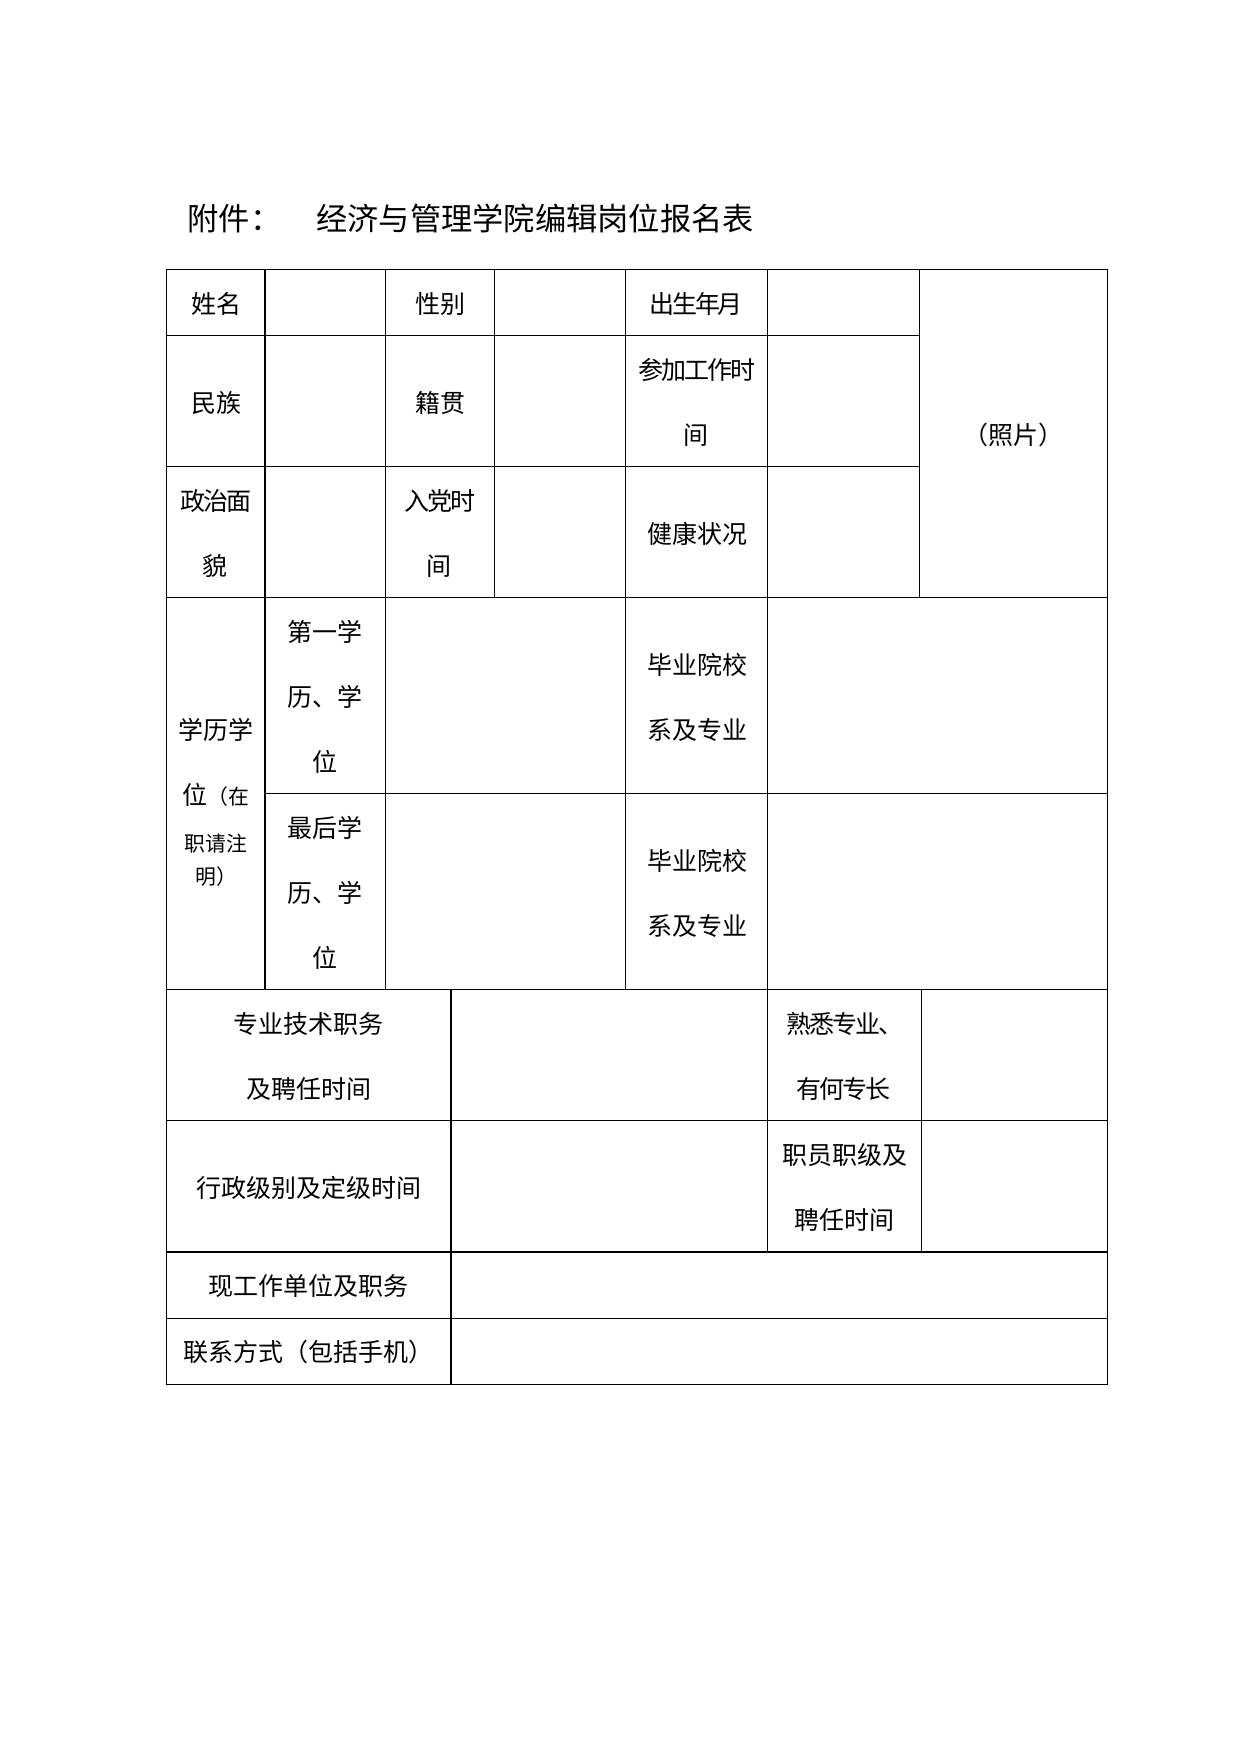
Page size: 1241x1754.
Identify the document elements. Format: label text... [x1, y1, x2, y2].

table_cell [452, 990, 767, 1120]
table_header 性别 [386, 270, 494, 335]
table_cell [386, 794, 625, 989]
table_cell 熟悉专业、有何专长 [768, 990, 921, 1120]
table_cell 政治面貌 [167, 467, 264, 597]
table_cell [768, 336, 919, 466]
table_cell 参加工作时间 [626, 336, 767, 466]
table_cell 籍贯 [386, 336, 494, 466]
table_cell 职员职级及聘任时间 [768, 1121, 921, 1251]
table_cell [495, 336, 625, 466]
table_header [768, 270, 919, 335]
table_cell [922, 990, 1107, 1120]
table_cell [768, 794, 1107, 989]
table_cell 学历学位（在职请注明） [167, 598, 264, 989]
table_cell [266, 336, 385, 466]
table_cell 最后学历、学位 [266, 794, 385, 989]
table_cell [768, 467, 919, 597]
table_cell 现工作单位及职务 [167, 1253, 450, 1317]
table_cell 第一学历、学位 [266, 598, 385, 793]
table_cell 入党时间 [386, 467, 494, 597]
table_header 出生年月 [626, 270, 767, 335]
table_cell 毕业院校系及专业 [626, 598, 767, 793]
table_cell [495, 467, 625, 597]
table_cell [386, 598, 625, 793]
table_cell [266, 467, 385, 597]
table_cell [922, 1121, 1107, 1251]
table_cell 健康状况 [626, 467, 767, 597]
table_header （照片） [920, 270, 1107, 597]
table_cell [768, 598, 1107, 793]
table_header [266, 270, 385, 335]
text 附件： 经济与管理学院编辑岗位报名表 [187, 194, 1053, 240]
table_cell [452, 1121, 767, 1251]
table_cell 毕业院校系及专业 [626, 794, 767, 989]
table_cell 民族 [167, 336, 264, 466]
table_cell 专业技术职务 及聘任时间 [167, 990, 450, 1120]
table_cell 行政级别及定级时间 [167, 1121, 450, 1251]
table_header [495, 270, 625, 335]
table_cell 联系方式（包括手机） [167, 1319, 450, 1383]
table_cell [452, 1253, 1107, 1317]
table_header 姓名 [167, 270, 264, 335]
table_cell [452, 1319, 1107, 1383]
